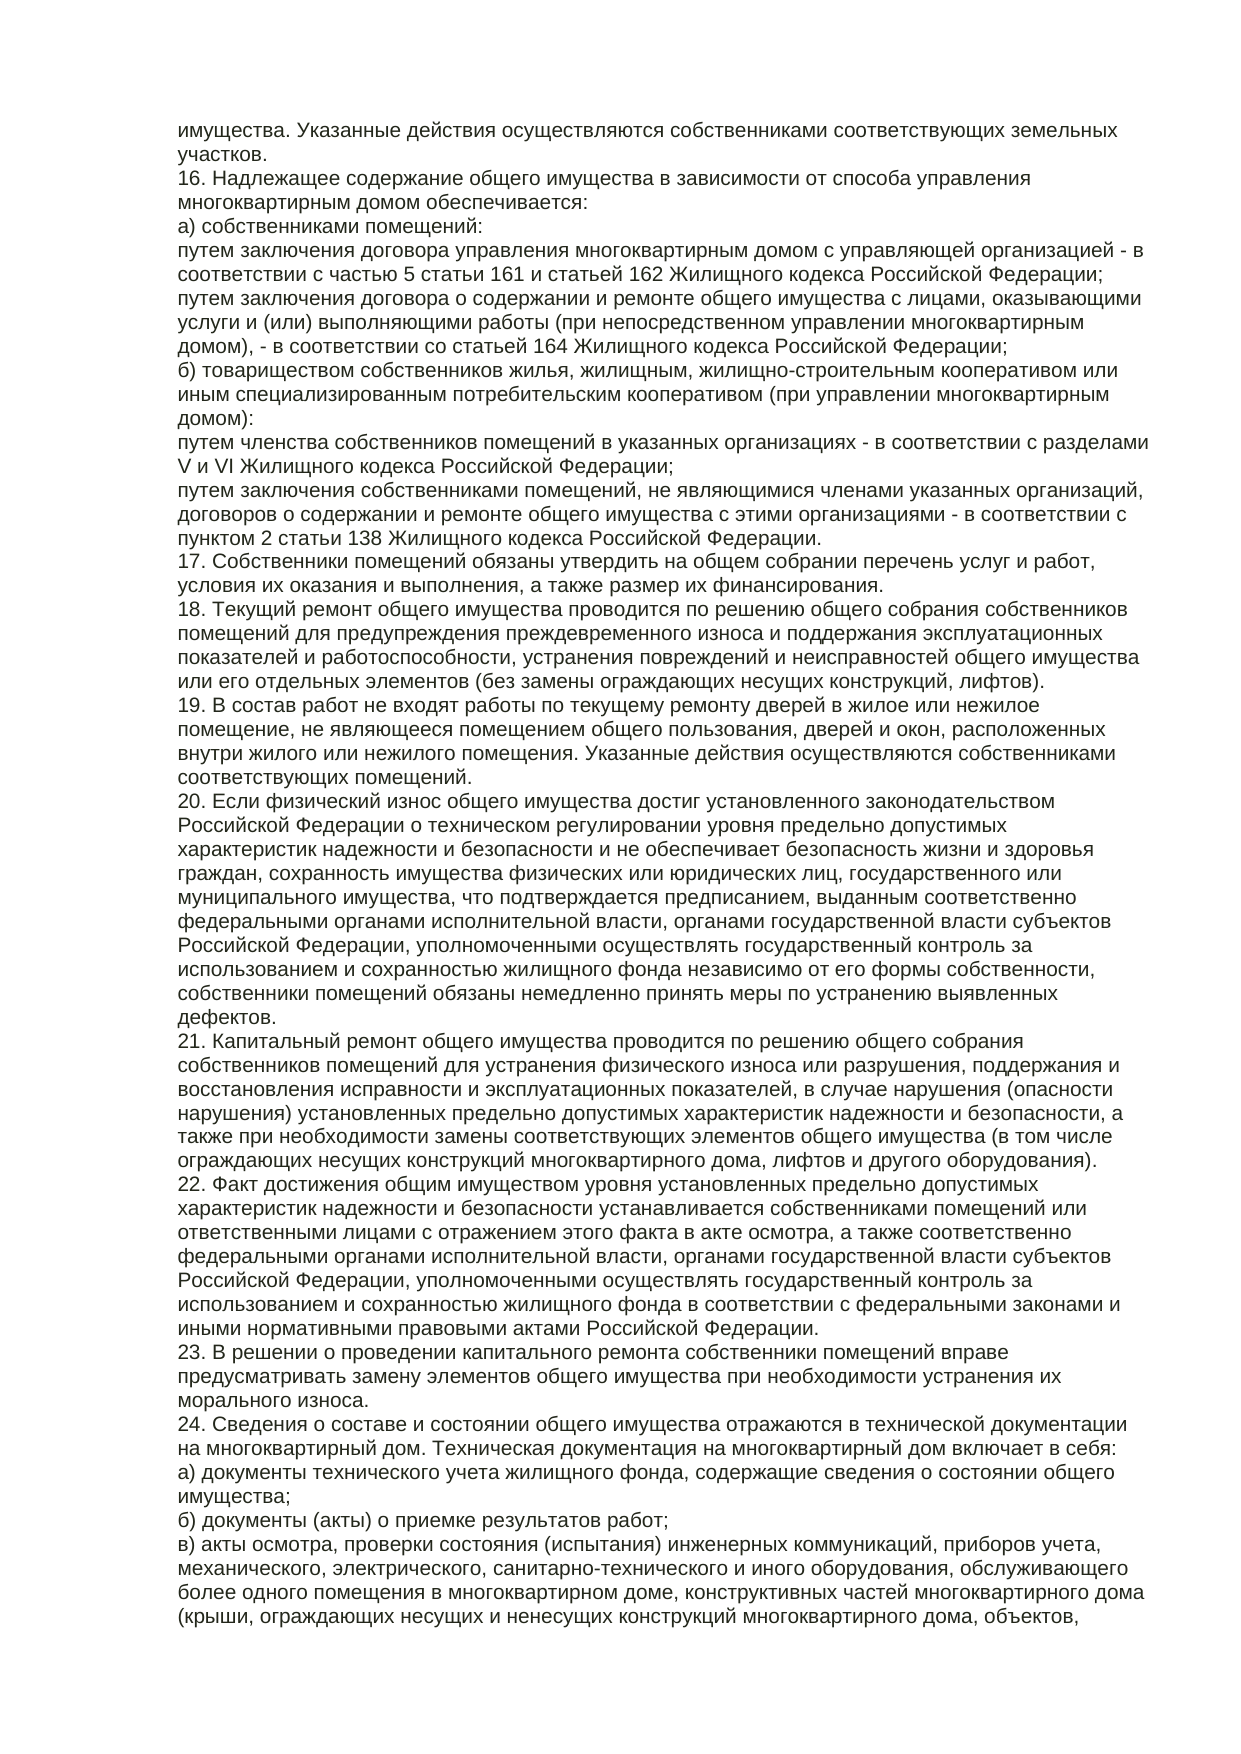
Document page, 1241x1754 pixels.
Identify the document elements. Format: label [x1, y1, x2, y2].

text [177, 118, 1152, 1627]
